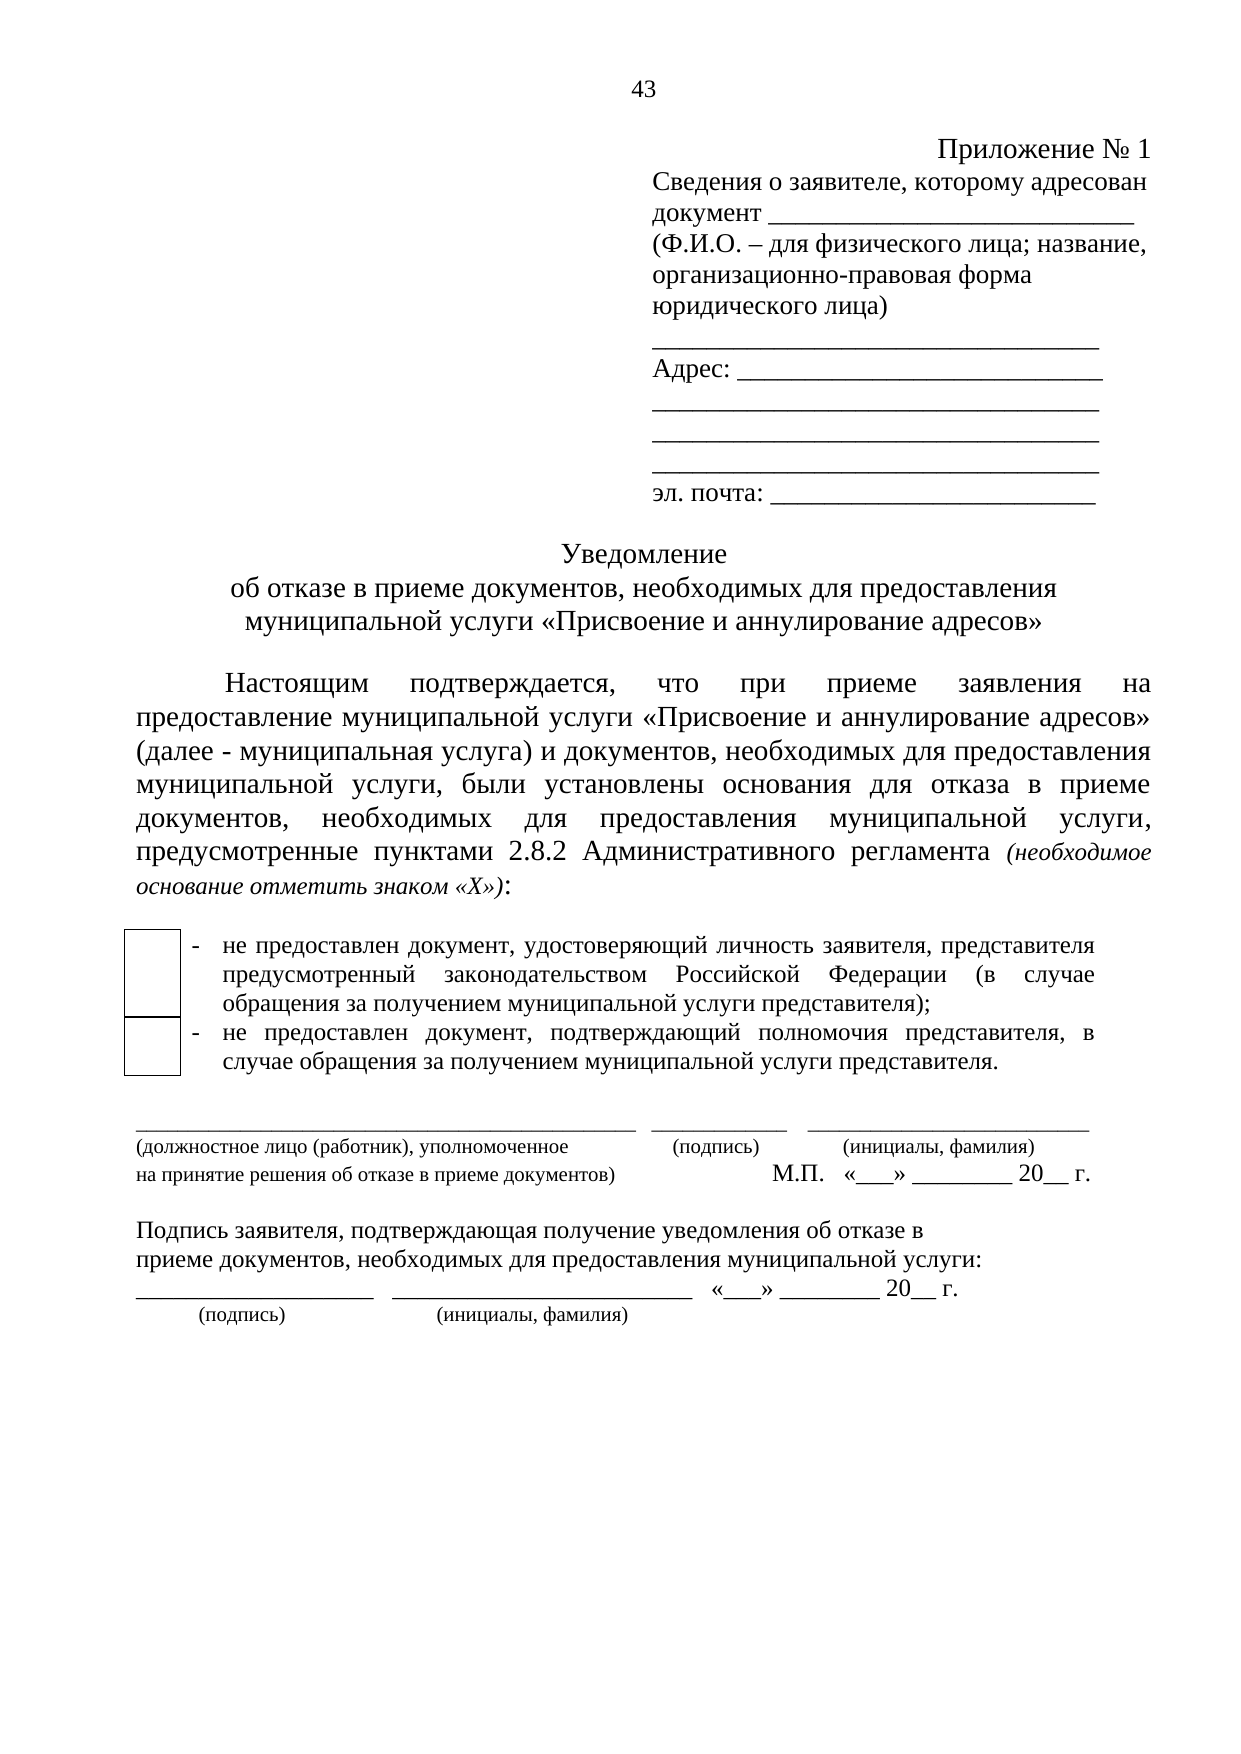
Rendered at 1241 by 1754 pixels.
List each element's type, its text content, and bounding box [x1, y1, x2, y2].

table_header [125, 930, 180, 1016]
table_cell [125, 1018, 180, 1075]
text приеме документов, необходимых для предоставления муниципальной услуги: [136, 1244, 1152, 1273]
text _________________________________ [652, 321, 1152, 352]
text Приложение № 1 [136, 131, 1152, 165]
text _________________________________ [652, 414, 1152, 445]
text (подпись) (инициалы, фамилия) [136, 1301, 1152, 1326]
text Адрес: ___________________________ [652, 352, 1152, 383]
table_header не предоставлен документ, удостоверяющий личность заявителя, представителя предусмотренный законодательством Российской Федерации (в случае обращения за получением муниципальной услуги представителя); [211, 929, 1107, 1016]
table_header - [181, 929, 211, 1016]
text _________________________________ [652, 445, 1152, 476]
text ________________________________________________ _____________ ___________________________ [136, 1109, 1152, 1134]
text Подпись заявителя, подтверждающая получение уведомления об отказе в [136, 1215, 1152, 1244]
table_cell - [181, 1016, 211, 1075]
text _________________________________ [652, 383, 1152, 414]
text (должностное лицо (работник), уполномоченное (подпись) (инициалы, фамилия) [136, 1134, 1152, 1158]
text Настоящим подтверждается, что при приеме заявления на предоставление муниципальной услуги «Присвоение и аннулирование адресов» (далее - муниципальная услуга) и документов, необходимых для предоставления муниципальной услуги, были установлены основания для отказа в приеме документов, необходимых для предоставления муниципальной услуги, предусмотренные пунктами 2.8.2 Административного регламента (необходимое основание отметить знаком «Х»): [136, 666, 1152, 900]
text Уведомление [136, 536, 1152, 570]
text (Ф.И.О. – для физического лица; название, организационно-правовая форма юридического лица) [652, 227, 1152, 321]
table_cell не предоставлен документ, подтверждающий полномочия представителя, в случае обращения за получением муниципальной услуги представителя. [211, 1016, 1107, 1075]
text на принятие решения об отказе в приеме документов) М.П. «___» ________ 20__ г. [136, 1158, 1152, 1186]
text эл. почта: ________________________ [652, 476, 1152, 507]
text Сведения о заявителе, которому адресован документ ___________________________ [652, 165, 1152, 227]
text об отказе в приеме документов, необходимых для предоставления муниципальной услуги «Присвоение и аннулирование адресов» [136, 570, 1152, 637]
text ___________________ ________________________ «___» ________ 20__ г. [136, 1273, 1152, 1301]
